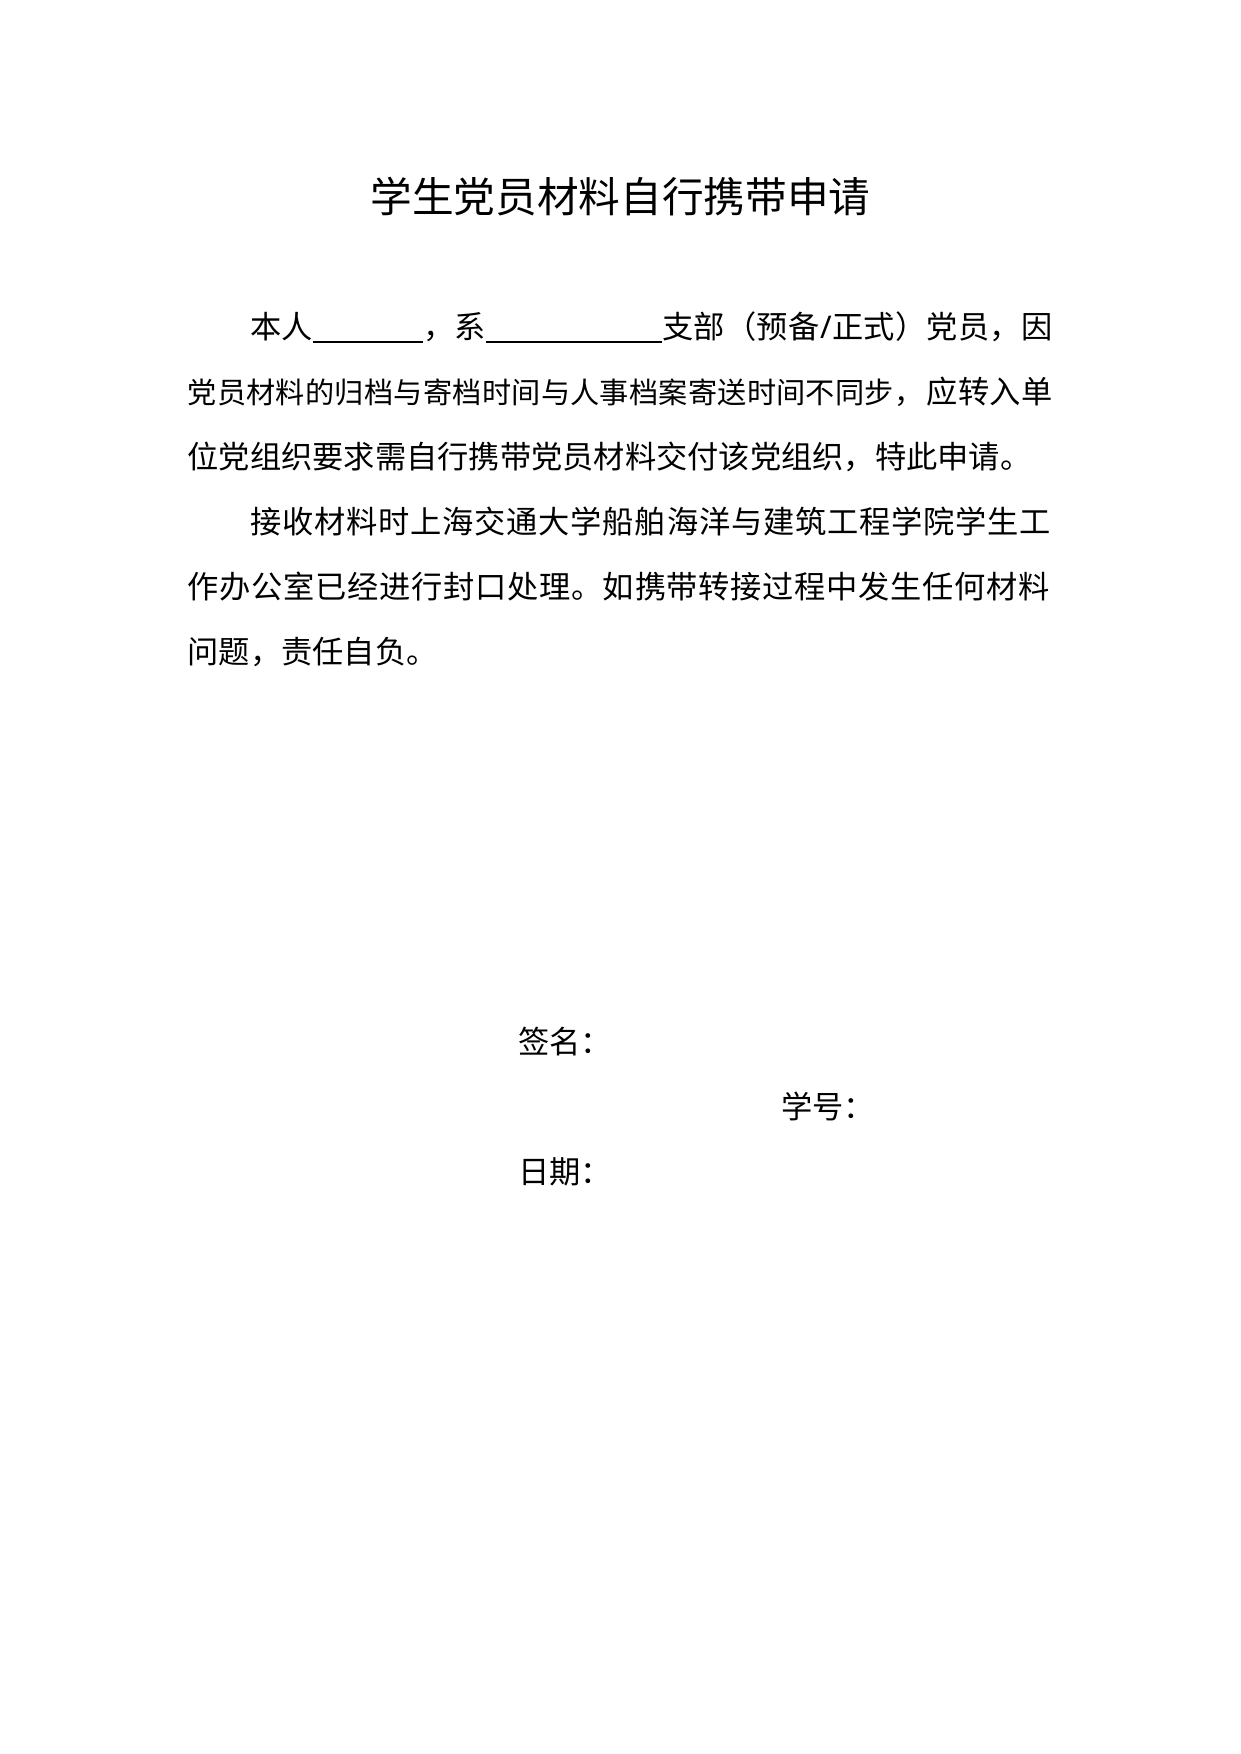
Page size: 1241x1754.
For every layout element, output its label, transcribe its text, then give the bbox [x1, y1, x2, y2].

text 学号： [187, 1072, 1053, 1137]
text 签名： [187, 1007, 1053, 1072]
text 日期： [187, 1137, 1053, 1202]
text 本人 ，系 支部（预备/正式）党员，因党员材料的归档与寄档时间与人事档案寄送时间不同步，应转入单位党组织要求需自行携带党员材料交付该党组织，特此申请。 [187, 292, 1053, 487]
text 接收材料时上海交通大学船舶海洋与建筑工程学院学生工作办公室已经进行封口处理。如携带转接过程中发生任何材料问题，责任自负。 [187, 487, 1053, 682]
text 学生党员材料自行携带申请 [187, 162, 1053, 227]
